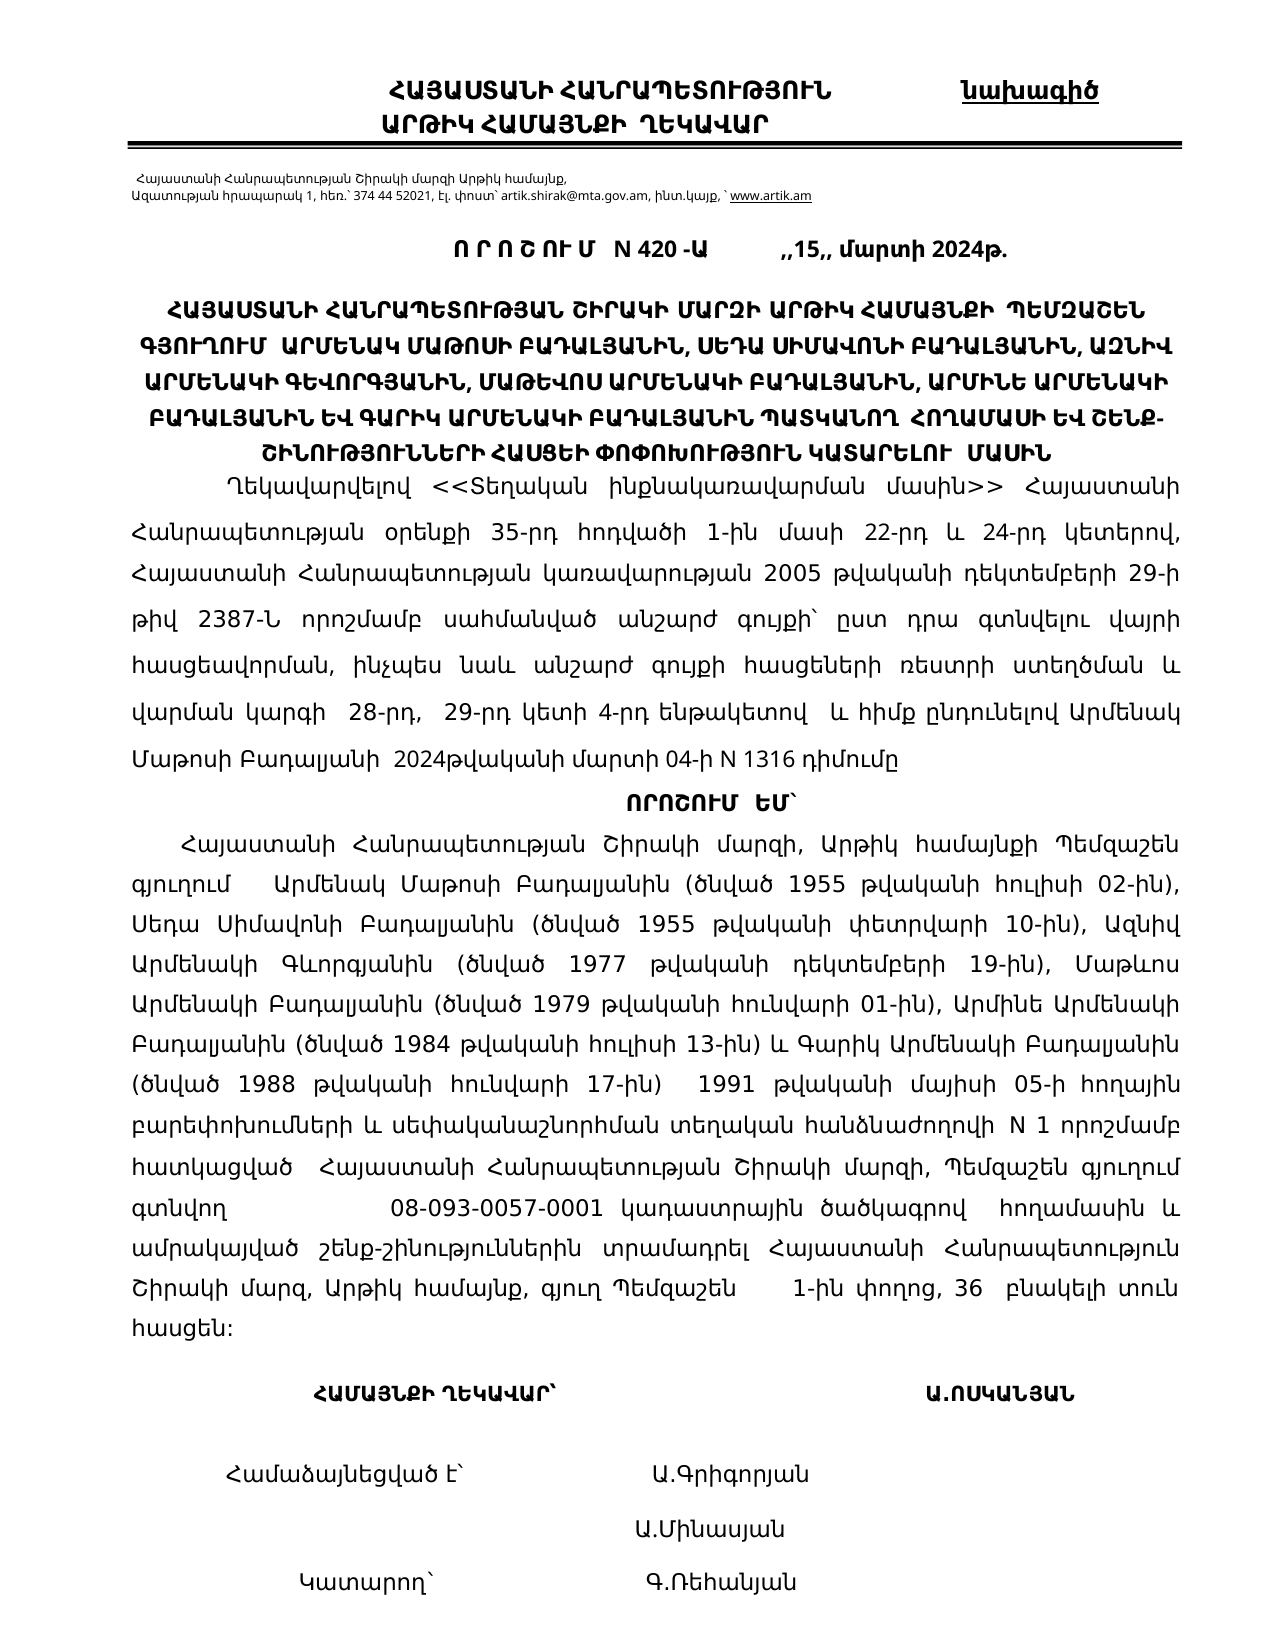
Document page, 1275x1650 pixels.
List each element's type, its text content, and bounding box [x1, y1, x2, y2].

text Ա.Մինասյան [131, 1513, 1181, 1544]
text ՈՐՈՇՈՒՄ ԵՄ` [131, 790, 1181, 817]
text Հայաստանի Հանրապետության Շիրակի մարզի, Արթիկ համայնքի Պեմզաշեն գյուղում Արմենակ Մաթոսի Բադալյանին (ծնված 1955 թվականի հուլիսի 02-ին), Սեդա Սիմավոնի Բադալյանին (ծնված 1955 թվականի փետրվարի 10-ին), Ազնիվ Արմենակի Գևորգյանին (ծնված 1977 թվականի դեկտեմբերի 19-ին), Մաթևոս Արմենակի Բադալյանին (ծնված 1979 թվականի հունվարի 01-ին), Արմինե Արմենակի Բադալյանին (ծնված 1984 թվականի հուլիսի 13-ին) և Գարիկ Արմենակի Բադալյանին (ծնված 1988 թվականի հունվարի 17-ին) 1991 թվականի մայիսի 05-ի հողային բարեփոխումների և սեփականաշնորհման տեղական հանձնաժողովի N 1 որոշմամբ հատկացված Հայաստանի Հանրապետության Շիրակի մարզի, Պեմզաշեն գյուղում գտնվող 08-093-0057-0001 կադաստրային ծածկագրով հողամասին և ամրակայված շենք-շինություններին տրամադրել Հայաստանի Հանրապետություն Շիրակի մարզ, Արթիկ համայնք, գյուղ Պեմզաշեն 1-ին փողոց, 36 բնակելի տուն հասցեն: [131, 831, 1181, 1342]
table_header ՀԱՅԱՍՏԱՆԻ ՀԱՆՐԱՊԵՏՈՒԹՅՈՒՆ նախագիծ ԱՐԹԻԿ ՀԱՄԱՅՆՔԻ ՂԵԿԱՎԱՐ [128, 48, 1185, 170]
text ՀԱՅԱՍՏԱՆԻ ՀԱՆՐԱՊԵՏՈՒԹՅԱՆ ՇԻՐԱԿԻ ՄԱՐԶԻ ԱՐԹԻԿ ՀԱՄԱՅՆՔԻ ՊԵՄԶԱՇԵՆ ԳՅՈՒՂՈՒՄ ԱՐՄԵՆԱԿ ՄԱԹՈՍԻ ԲԱԴԱԼՅԱՆԻՆ, ՍԵԴԱ ՍԻՄԱՎՈՆԻ ԲԱԴԱԼՅԱՆԻՆ, ԱԶՆԻՎ ԱՐՄԵՆԱԿԻ ԳԵՎՈՐԳՅԱՆԻՆ, ՄԱԹԵՎՈՍ ԱՐՄԵՆԱԿԻ ԲԱԴԱԼՅԱՆԻՆ, ԱՐՄԻՆԵ ԱՐՄԵՆԱԿԻ ԲԱԴԱԼՅԱՆԻՆ ԵՎ ԳԱՐԻԿ ԱՐՄԵՆԱԿԻ ԲԱԴԱԼՅԱՆԻՆ ՊԱՏԿԱՆՈՂ ՀՈՂԱՄԱՍԻ ԵՎ ՇԵՆՔ-ՇԻՆՈՒԹՅՈՒՆՆԵՐԻ ՀԱՍՑԵԻ ՓՈՓՈԽՈՒԹՅՈՒՆ ԿԱՏԱՐԵԼՈՒ ՄԱՍԻՆ [131, 294, 1181, 469]
text Կատարող` Գ.Ռեհանյան [131, 1569, 1181, 1596]
text ՀԱՄԱՅՆՔԻ ՂԵԿԱՎԱՐ՝ Ա.ՈՍԿԱՆՅԱՆ [131, 1382, 1181, 1406]
text Ղեկավարվելով <<Տեղական ինքնակառավարման մասին>> Հայաստանի Հանրապետության օրենքի 35-րդ հոդվածի 1-ին մասի 22-րդ և 24-րդ կետերով, Հայաստանի Հանրապետության կառավարության 2005 թվականի դեկտեմբերի 29-ի թիվ 2387-Ն որոշմամբ սահմանված անշարժ գույքի՝ ըստ դրա գտնվելու վայրի հասցեավորման, ինչպես նաև անշարժ գույքի հասցեների ռեստրի ստեղծման և վարման կարգի 28-րդ, 29-րդ կետի 4-րդ ենթակետով և հիմք ընդունելով Արմենակ Մաթոսի Բադալյանի 2024թվականի մարտի 04-ի N 1316 դիմումը [131, 681, 1181, 774]
text Համաձայնեցված է՝ Ա.Գրիգորյան [131, 1462, 1181, 1488]
text Հայաստանի Հանրապետության Շիրակի մարզի Արթիկ համայնք, [131, 170, 1181, 187]
text Ազատության հրապարակ 1, հեռ.՝ 374 44 52021, էլ. փոստ՝ artik.shirak@mta.gov.am, ինտ.կայք, ՝ www.artik.am [131, 187, 1181, 204]
picture [127, 141, 1183, 149]
text Ղեկավարվելով <<Տեղական ինքնակառավարման մասին>> Հայաստանի Հանրապետության օրենքի 35-րդ հոդվածի 1-ին մասի 22-րդ և 24-րդ կետերով, Հայաստանի Հանրապետության կառավարության 2005 թվականի դեկտեմբերի 29-ի թիվ 2387-Ն որոշմամբ սահմանված անշարժ գույքի՝ ըստ դրա գտնվելու վայրի հասցեավորման, ինչպես նաև անշարժ գույքի հասցեների ռեստրի ստեղծման և վարման կարգի 28-րդ, 29-րդ կետի 4-րդ ենթակետով և հիմք ընդունելով Արմենակ Մաթոսի Բադալյանի 2024թվականի մարտի 04-ի N 1316 դիմումը [131, 473, 1181, 649]
text Ո Ր Ո Շ ՈՒ Մ N 420 -Ա ,,15,, մարտի 2024թ. [131, 233, 1181, 264]
